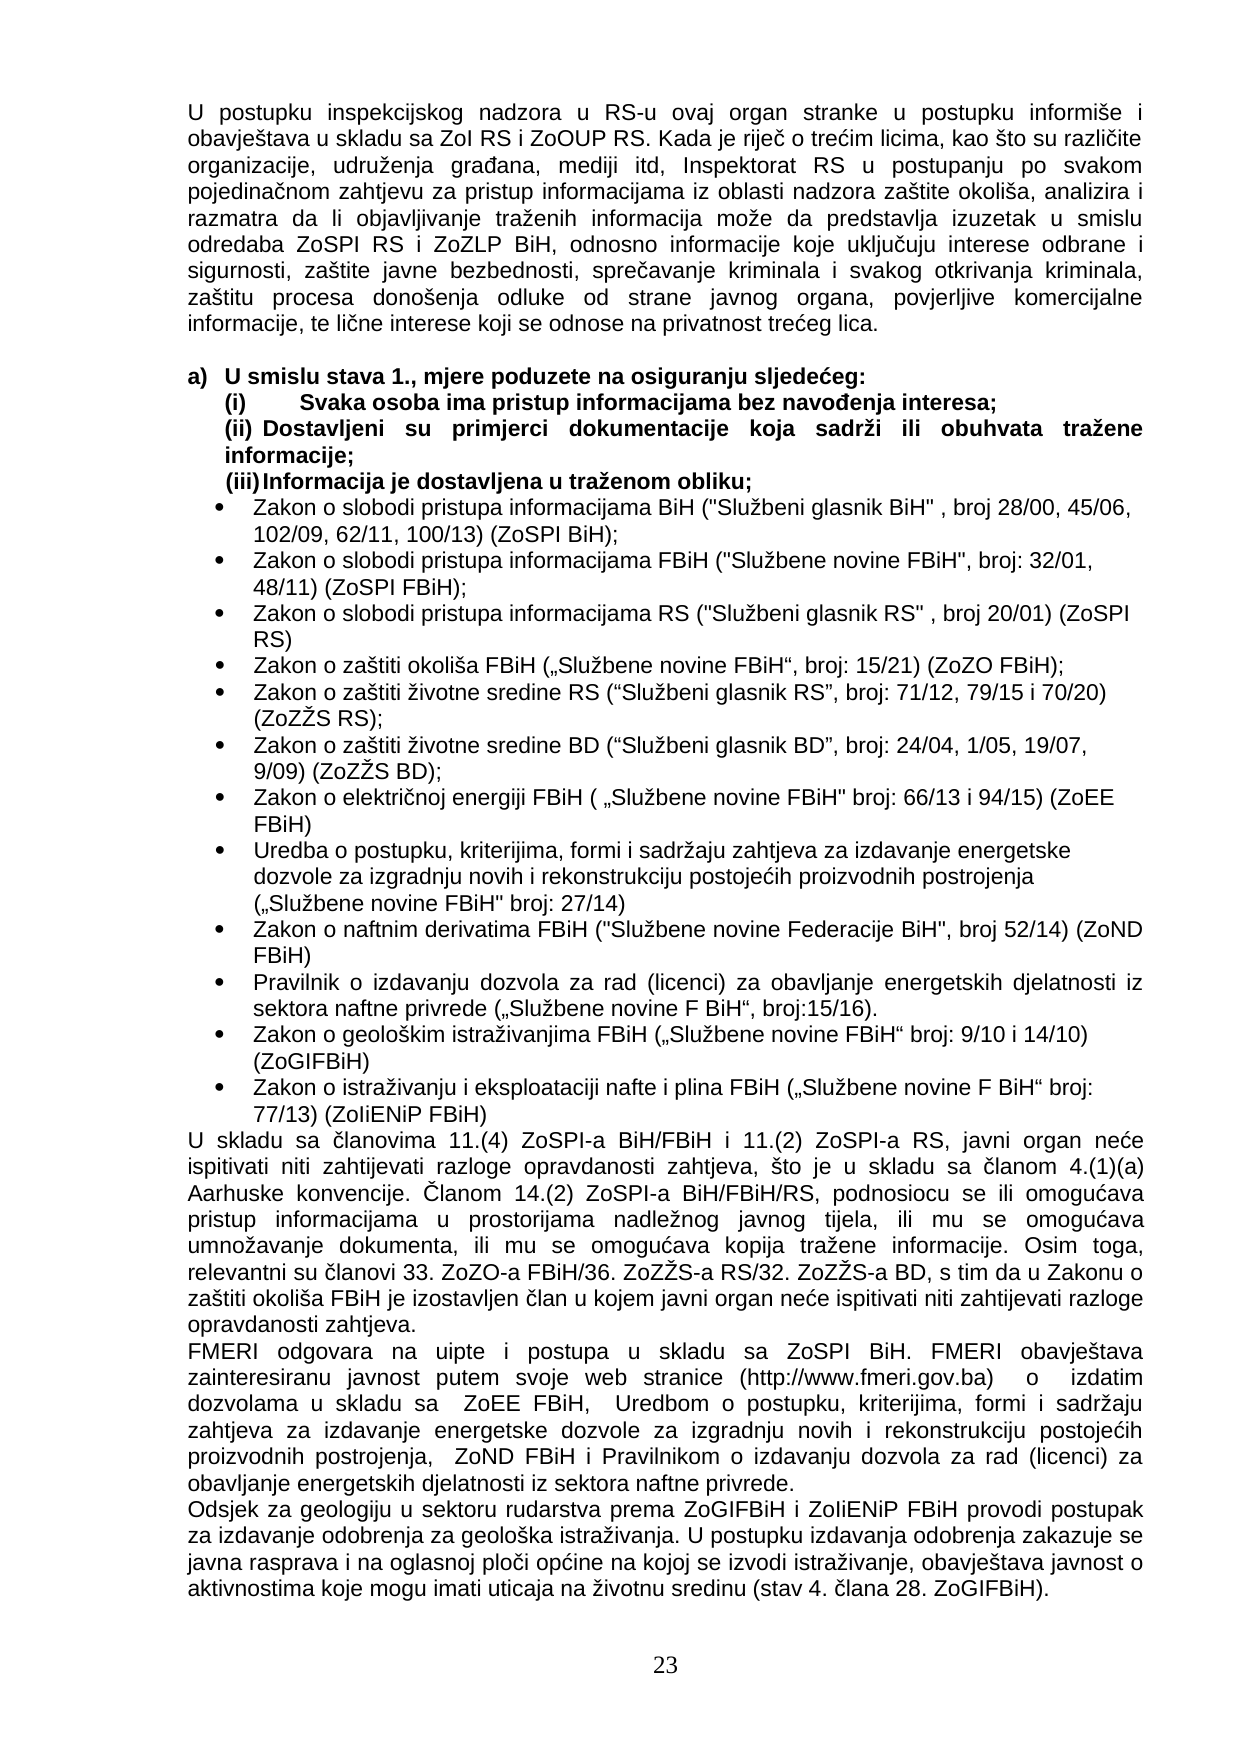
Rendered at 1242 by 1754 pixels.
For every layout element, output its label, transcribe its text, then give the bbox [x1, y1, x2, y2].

list Zakon o zaštiti životne sredine BD (“Službeni glasnik BD”, broj: 24/04, 1/05, 19/07, 9/09) (ZoZŽS BD); [216, 732, 1144, 784]
text U postupku inspekcijskog nadzora u RS-u ovaj organ stranke u postupku informiše i obavještava u skladu sa ZoI RS i ZoOUP RS. Kada je riječ o trećim licima, kao što su različite organizacije, udruženja građana, mediji itd, Inspektorat RS u postupanju po svakom pojedinačnom zahtjevu za pristup informacijama iz oblasti nadzora zaštite okoliša, analizira i razmatra da li objavljivanje traženih informacija može da predstavlja izuzetak u smislu odredaba ZoSPI RS i ZoZLP BiH, odnosno informacije koje uklјučuju interese odbrane i sigurnosti, zaštite javne bezbednosti, sprečavanje kriminala i svakog otkrivanja kriminala, zaštitu procesa donošenja odluke od strane javnog organa, povjerlјive komercijalne informacije, te lične interese koji se odnose na privatnost trećeg lica. [187, 99, 1144, 336]
list Zakon o zaštiti okoliša FBiH („Službene novine FBiH“, broj: 15/21) (ZoZO FBiH); [216, 652, 1144, 679]
list Zakon o geološkim istraživanjima FBiH („Službene novine FBiH“ broj: 9/10 i 14/10) (ZoGIFBiH) [215, 1021, 1144, 1074]
list Zakon o naftnim derivatima FBiH ("Službene novine Federacije BiH", broj 52/14) (ZoND FBiH) [215, 916, 1144, 969]
list Zakon o slobodi pristupa informacijama FBiH ("Službene novine FBiH", broj: 32/01, 48/11) (ZoSPI FBiH); [215, 547, 1144, 600]
list Zakon o zaštiti životne sredine RS (“Službeni glasnik RS”, broj: 71/12, 79/15 i 70/20) (ZoZŽS RS); [216, 679, 1144, 732]
text (ii) Dostavljeni su primjerci dokumentacije koja sadrži ili obuhvata tražene informacije; [224, 415, 1144, 468]
list U smislu stava 1., mjere poduzete na osiguranju sljedećeg: [187, 363, 1144, 389]
list Uredba o postupku, kriterijima, formi i sadržaju zahtjeva za izdavanje energetske dozvole za izgradnju novih i rekonstrukciju postojećih proizvodnih postrojenja („Službene novine FBiH" broj: 27/14) [216, 837, 1144, 916]
text (iii) Informacija je dostavljena u traženom obliku; [187, 468, 1144, 494]
list Pravilnik o izdavanju dozvola za rad (licenci) za obavljanje energetskih djelatnosti iz sektora naftne privrede („Službene novine F BiH“, broj:15/16). [215, 969, 1144, 1021]
list Zakon o slobodi pristupa informacijama RS ("Službeni glasnik RS" , broj 20/01) (ZoSPI RS) [215, 600, 1144, 652]
list Zakon o istraživanju i eksploataciji nafte i plina FBiH („Službene novine F BiH“ broj: 77/13) (ZoIiENiP FBiH) [215, 1074, 1144, 1127]
text FMERI odgovara na uipte i postupa u skladu sa ZoSPI BiH. FMERI obavještava zainteresiranu javnost putem svoje web stranice (http://www.fmeri.gov.ba) o izdatim dozvolama u skladu sa ZoEE FBiH, Uredbom o postupku, kriterijima, formi i sadržaju zahtjeva za izdavanje energetske dozvole za izgradnju novih i rekonstrukciju postojećih proizvodnih postrojenja, ZoND FBiH i Pravilnikom o izdavanju dozvola za rad (licenci) za obavljanje energetskih djelatnosti iz sektora naftne privrede. [187, 1338, 1144, 1496]
list Svaka osoba ima pristup informacijama bez navođenja interesa; [224, 389, 1144, 415]
text Odsjek za geologiju u sektoru rudarstva prema ZoGIFBiH i ZoIiENiP FBiH provodi postupak za izdavanje odobrenja za geološka istraživanja. U postupku izdavanja odobrenja zakazuje se javna rasprava i na oglasnoj ploči općine na kojoj se izvodi istraživanje, obavještava javnost o aktivnostima koje mogu imati uticaja na životnu sredinu (stav 4. člana 28. ZoGIFBiH). [187, 1496, 1144, 1601]
list Zakon o slobodi pristupa informacijama BiH ("Službeni glasnik BiH" , broj 28/00, 45/06, 102/09, 62/11, 100/13) (ZoSPI BiH); [215, 494, 1144, 547]
text U skladu sa članovima 11.(4) ZoSPI-a BiH/FBiH i 11.(2) ZoSPI-a RS, javni organ neće ispitivati niti zahtijevati razloge opravdanosti zahtjeva, što je u skladu sa članom 4.(1)(a) Aarhuske konvencije. Članom 14.(2) ZoSPI-a BiH/FBiH/RS, podnosiocu se ili omogućava pristup informacijama u prostorijama nadležnog javnog tijela, ili mu se omogućava umnožavanje dokumenta, ili mu se omogućava kopija tražene informacije. Osim toga, relevantni su članovi 33. ZoZO-a FBiH/36. ZoZŽS-a RS/32. ZoZŽS-a BD, s tim da u Zakonu o zaštiti okoliša FBiH je izostavljen član u kojem javni organ neće ispitivati niti zahtijevati razloge opravdanosti zahtjeva. [187, 1127, 1145, 1338]
list Zakon o električnoj energiji FBiH ( „Službene novine FBiH" broj: 66/13 i 94/15) (ZoEE FBiH) [216, 784, 1144, 837]
